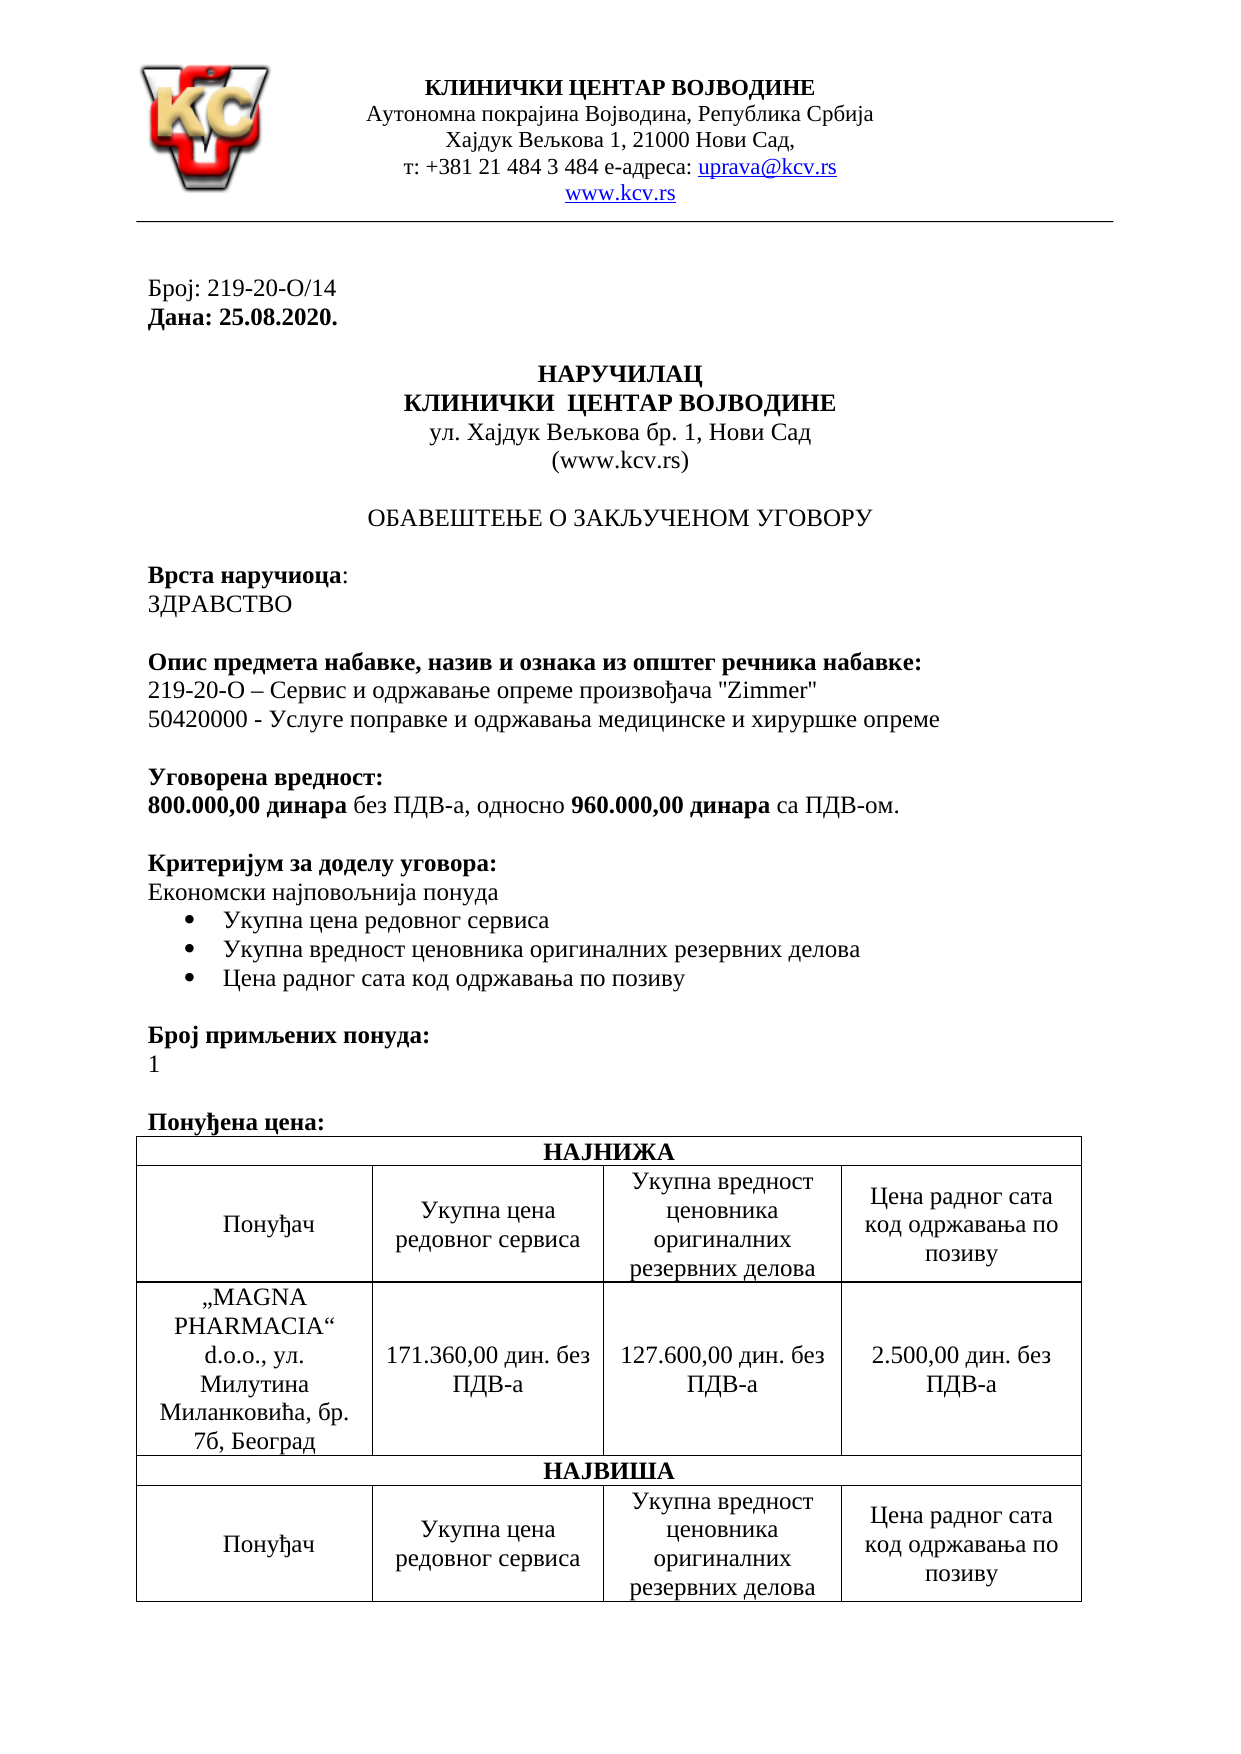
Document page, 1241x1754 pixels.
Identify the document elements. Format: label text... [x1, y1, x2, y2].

table_cell 171.360,00 дин. без ПДВ-а [373, 1283, 603, 1455]
text (www.kcv.rs) [148, 446, 1093, 474]
table_cell Понуђач [137, 1486, 372, 1601]
text 50420000 - Услуге поправке и одржавања медицинске и хируршке опреме [148, 704, 1093, 733]
subtitle Број: 219-20-О/14 [148, 273, 1093, 302]
list Укупна цена редовног сервиса [185, 906, 1093, 934]
table_cell „MAGNA PHARMACIA“ d.o.o., ул. Милутина Миланковића, бр. 7б, Београд [137, 1283, 372, 1455]
table_cell 127.600,00 дин. без ПДВ-а [604, 1283, 841, 1455]
table_cell Укупна вредност ценовника оригиналних резервних делова [604, 1486, 841, 1601]
table_cell Понуђач [137, 1166, 372, 1281]
text Критеријум за доделу уговора: [148, 848, 1093, 877]
text Понуђена цена: [148, 1107, 1093, 1136]
list Цена радног сата код одржавања по позиву [185, 963, 1093, 992]
table_cell Укупна цена редовног сервиса [373, 1166, 603, 1281]
text 219-20-O – Сервис и одржавање опреме произвођача ''Zimmer'' [148, 676, 1093, 704]
text Дана: 25.08.2020. [148, 302, 1093, 331]
text Уговорена вредност: [148, 762, 1093, 791]
text Врста наручиоца: [148, 561, 1093, 589]
text 1 [148, 1049, 1093, 1078]
table_cell Цена радног сата код одржавања по позиву [842, 1486, 1081, 1601]
table_header НАЈНИЖА [137, 1137, 1081, 1165]
table_cell Цена радног сата код одржавања по позиву [842, 1166, 1081, 1281]
list Укупна вредност ценовника оригиналних резервних делова [185, 934, 1093, 963]
text ОБАВЕШТЕЊЕ О ЗАКЉУЧЕНОМ УГОВОРУ [148, 503, 1093, 532]
table_cell 2.500,00 дин. без ПДВ-а [842, 1283, 1081, 1455]
table_cell Укупна вредност ценовника оригиналних резервних делова [604, 1166, 841, 1281]
text 800.000,00 динара без ПДВ-а, односно 960.000,00 динара са ПДВ-ом. [148, 791, 1093, 819]
subtitle НАРУЧИЛАЦ [148, 359, 1093, 388]
table_cell НАЈВИША [137, 1456, 1081, 1485]
table_cell Укупна цена редовног сервиса [373, 1486, 603, 1601]
text Број примљених понуда: [148, 1021, 1093, 1049]
picture [137, 62, 274, 193]
subtitle КЛИНИЧКИ ЦЕНТАР ВОЈВОДИНЕ [148, 388, 1093, 417]
text ЗДРАВСТВО [148, 589, 1093, 618]
text Опис предмета набавке, назив и ознака из општег речника набавке: [148, 647, 1093, 676]
text ул. Хајдук Вељкова бр. 1, Нови Сад [148, 417, 1093, 446]
